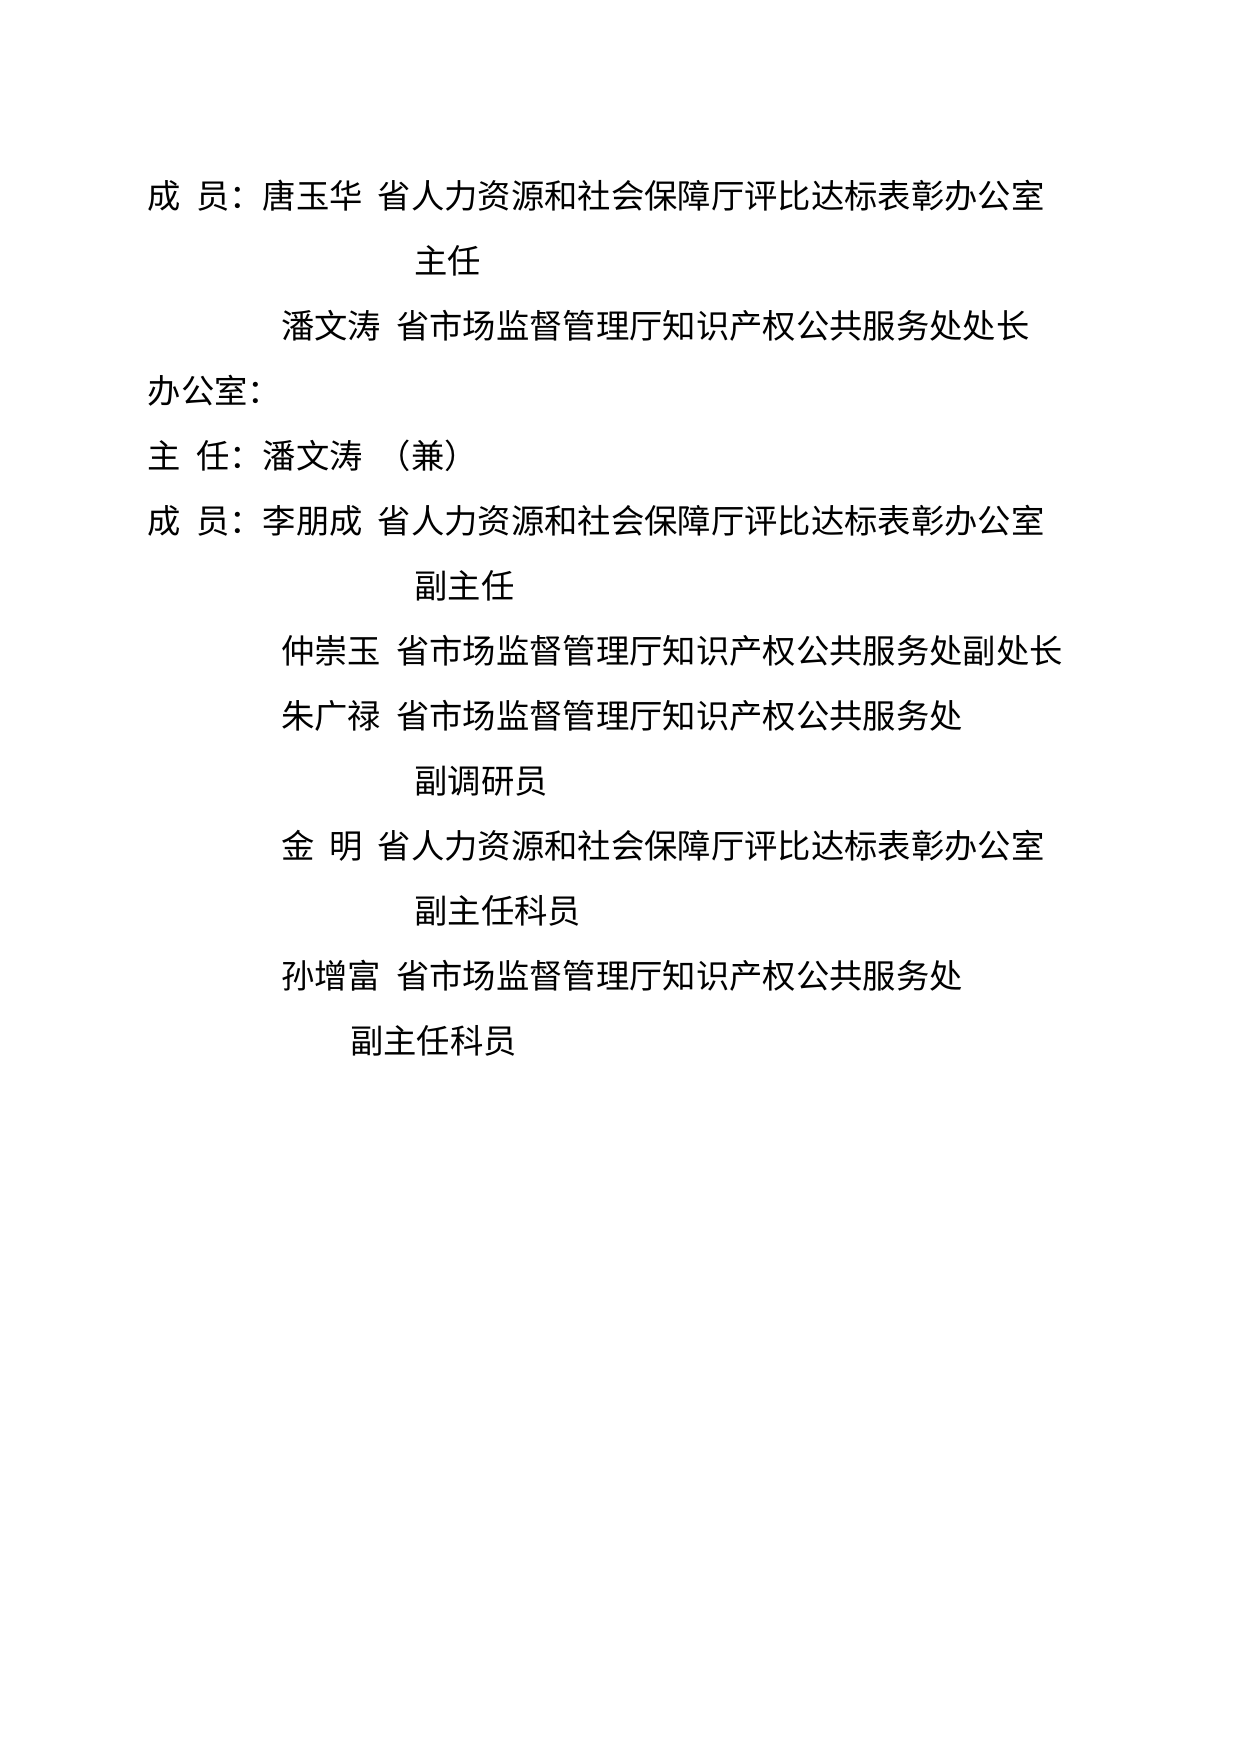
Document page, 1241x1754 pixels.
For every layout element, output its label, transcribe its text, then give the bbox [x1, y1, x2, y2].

text 副主任科员 [148, 877, 1092, 942]
text 孙增富 省市场监督管理厅知识产权公共服务处 [281, 942, 1092, 1007]
text 主任 [148, 227, 1092, 292]
text 潘文涛 省市场监督管理厅知识产权公共服务处处长 [148, 292, 1092, 357]
text 仲崇玉 省市场监督管理厅知识产权公共服务处副处长 [148, 617, 1092, 682]
text 金 明 省人力资源和社会保障厅评比达标表彰办公室 [148, 812, 1092, 877]
text 副调研员 [148, 747, 1092, 812]
text 副主任 [148, 552, 1092, 617]
text 朱广禄 省市场监督管理厅知识产权公共服务处 [148, 682, 1092, 747]
text 副主任科员 [281, 1007, 1092, 1072]
text 成 员：李朋成 省人力资源和社会保障厅评比达标表彰办公室 [148, 487, 1092, 552]
text 主 任：潘文涛 （兼） [148, 422, 1092, 487]
text 成 员：唐玉华 省人力资源和社会保障厅评比达标表彰办公室 [148, 162, 1092, 227]
text 办公室： [148, 357, 1092, 422]
